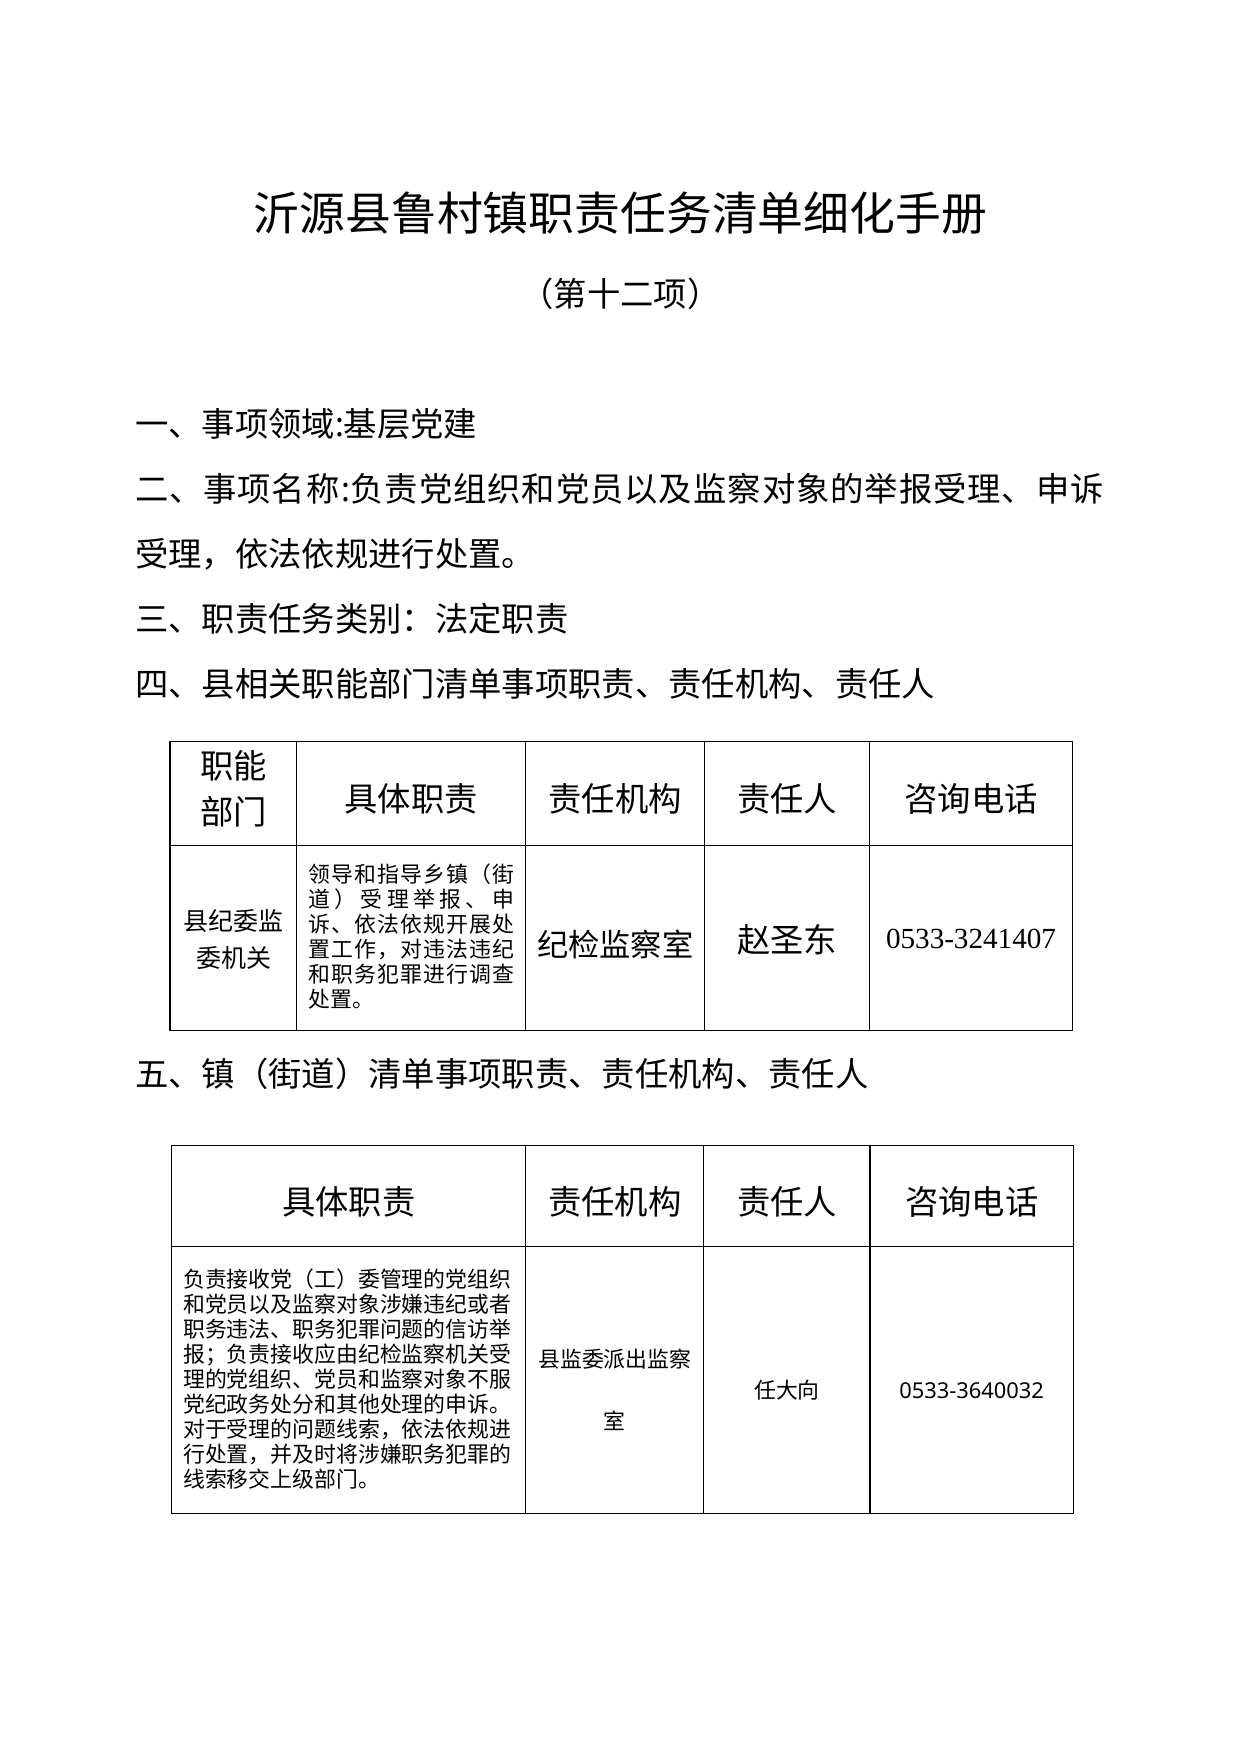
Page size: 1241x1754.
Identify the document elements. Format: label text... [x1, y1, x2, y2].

table_header 责任机构 [526, 1146, 703, 1246]
text 一、事项领域:基层党建 [135, 389, 1106, 454]
table_cell 纪检监察室 [526, 846, 704, 1030]
table_cell 0533-3241407 [870, 846, 1072, 1030]
table_header 咨询电话 [871, 1146, 1073, 1246]
table_cell 0533-3640032 [871, 1247, 1073, 1512]
table_header 职能 部门 [171, 742, 296, 845]
table_cell 县监委派出监察室 [526, 1247, 703, 1512]
text （第十二项） [135, 259, 1106, 324]
table_header 责任机构 [526, 742, 704, 845]
table_header 咨询电话 [870, 742, 1072, 845]
text 沂源县鲁村镇职责任务清单细化手册 [135, 162, 1106, 259]
table_header 责任人 [705, 742, 869, 845]
table_cell 赵圣东 [705, 846, 869, 1030]
table_cell 县纪委监委机关 [171, 846, 296, 1030]
text 二、事项名称:负责党组织和党员以及监察对象的举报受理、申诉受理，依法依规进行处置。 [135, 454, 1106, 584]
table_header 责任人 [704, 1146, 869, 1246]
text 三、职责任务类别：法定职责 [135, 584, 1106, 649]
table_cell 领导和指导乡镇（街道）受理举报、申诉、依法依规开展处置工作，对违法违纪和职务犯罪进行调查处置。 [297, 846, 525, 1030]
text 四、县相关职能部门清单事项职责、责任机构、责任人 [135, 649, 1106, 714]
table_cell 负责接收党（工）委管理的党组织和党员以及监察对象涉嫌违纪或者职务违法、职务犯罪问题的信访举报；负责接收应由纪检监察机关受理的党组织、党员和监察对象不服党纪政务处分和其他处理的申诉。对于受理的问题线索，依法依规进行处置，并及时将涉嫌职务犯罪的线索移交上级部门。 [172, 1247, 525, 1512]
table_cell 任大向 [704, 1247, 869, 1512]
text 五、镇（街道）清单事项职责、责任机构、责任人 [135, 779, 1106, 1104]
table_header 具体职责 [172, 1146, 525, 1246]
table_header 具体职责 [297, 742, 525, 845]
